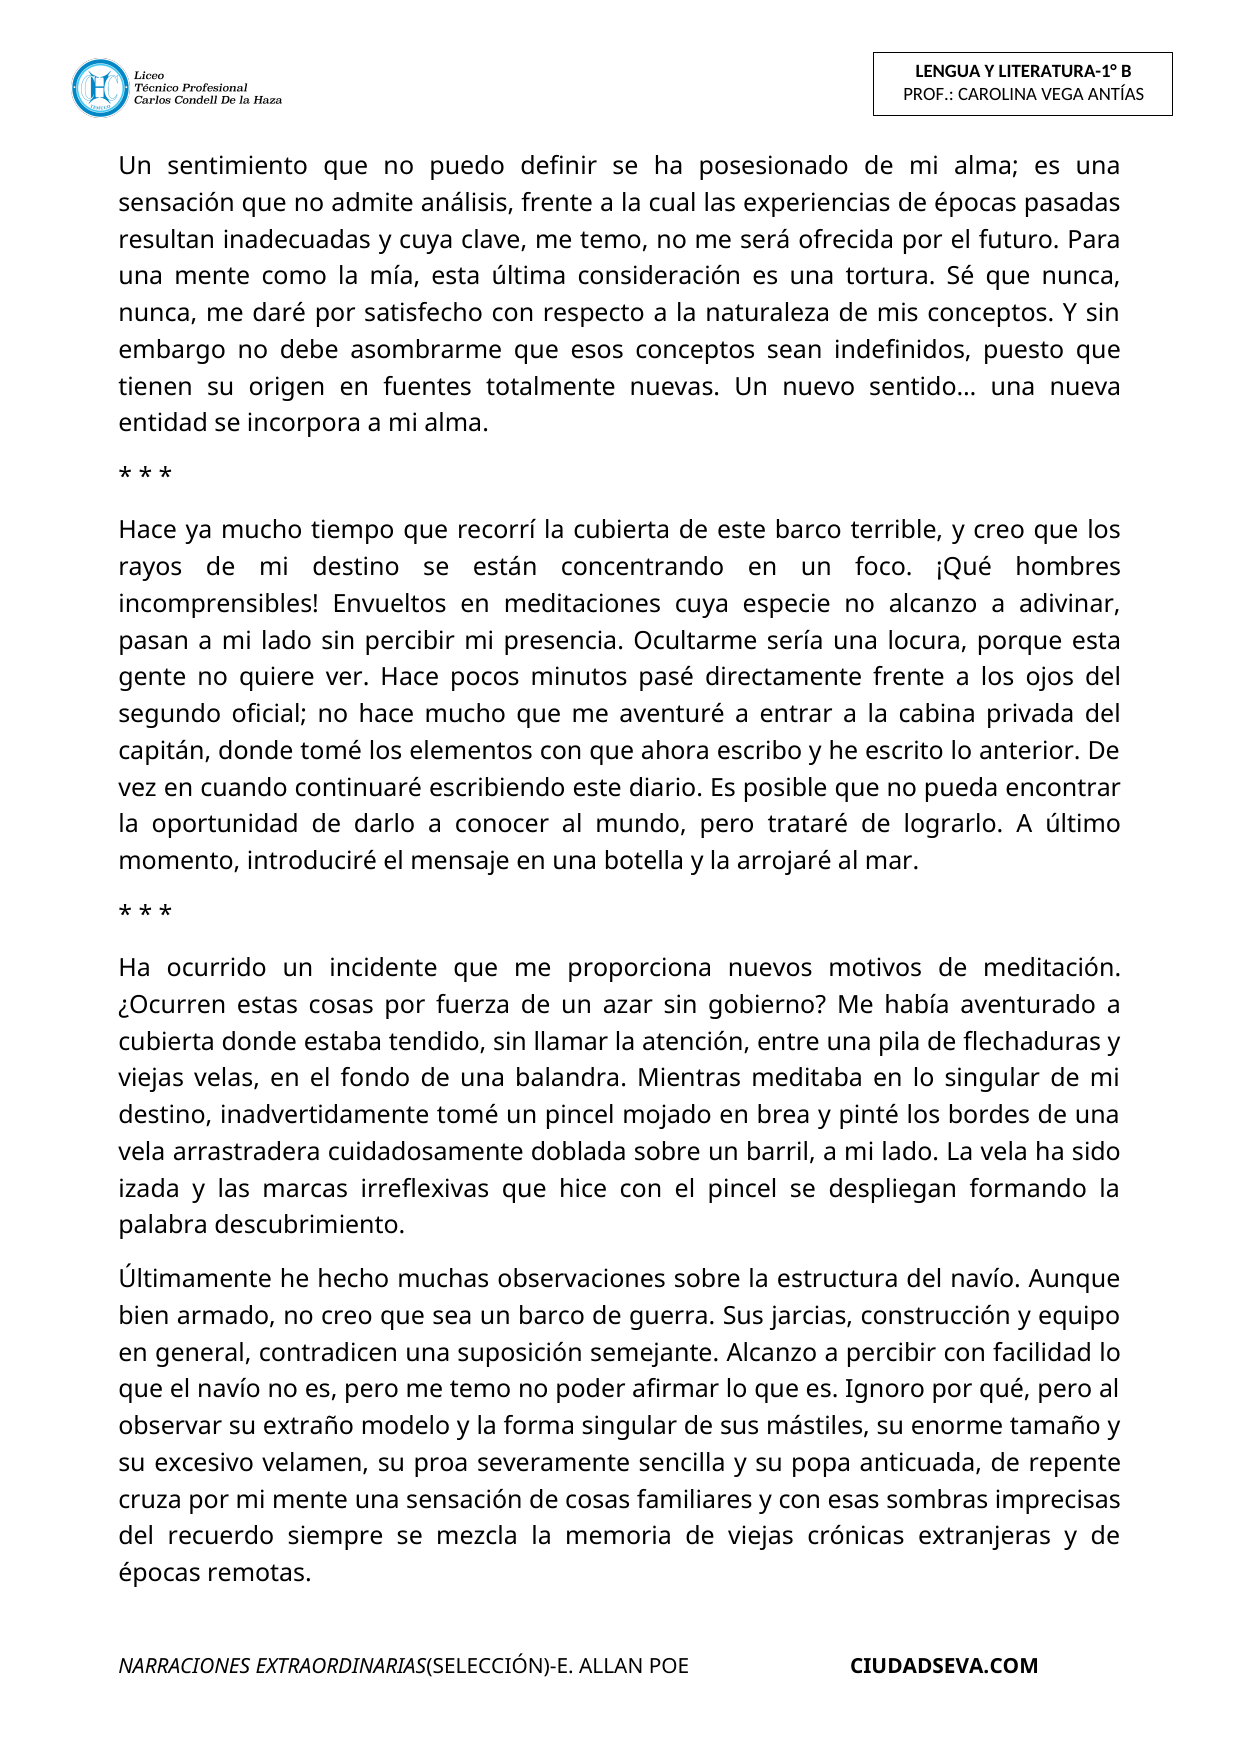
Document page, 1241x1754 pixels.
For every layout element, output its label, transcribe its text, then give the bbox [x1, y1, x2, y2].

picture [71, 58, 286, 118]
text Un sentimiento que no puedo definir se ha posesionado de mi alma; es una sensación que no admite análisis, frente a la cual las experiencias de épocas pasadas resultan inadecuadas y cuya clave, me temo, no me será ofrecida por el futuro. Para una mente como la mía, esta última consideración es una tortura. Sé que nunca, nunca, me daré por satisfecho con respecto a la naturaleza de mis conceptos. Y sin embargo no debe asombrarme que esos conceptos sean indefinidos, puesto que tienen su origen en fuentes totalmente nuevas. Un nuevo sentido… una nueva entidad se incorpora a mi alma. [118, 148, 1122, 439]
text Últimamente he hecho muchas observaciones sobre la estructura del navío. Aunque bien armado, no creo que sea un barco de guerra. Sus jarcias, construcción y equipo en general, contradicen una suposición semejante. Alcanzo a percibir con facilidad lo que el navío no es, pero me temo no poder afirmar lo que es. Ignoro por qué, pero al observar su extraño modelo y la forma singular de sus mástiles, su enorme tamaño y su excesivo velamen, su proa severamente sencilla y su popa anticuada, de repente cruza por mi mente una sensación de cosas familiares y con esas sombras imprecisas del recuerdo siempre se mezcla la memoria de viejas crónicas extranjeras y de épocas remotas. [118, 1261, 1122, 1589]
text * * * [118, 458, 1122, 493]
text Ha ocurrido un incidente que me proporciona nuevos motivos de meditación. ¿Ocurren estas cosas por fuerza de un azar sin gobierno? Me había aventurado a cubierta donde estaba tendido, sin llamar la atención, entre una pila de flechaduras y viejas velas, en el fondo de una balandra. Mientras meditaba en lo singular de mi destino, inadvertidamente tomé un pincel mojado en brea y pinté los bordes de una vela arrastradera cuidadosamente doblada sobre un barril, a mi lado. La vela ha sido izada y las marcas irreflexivas que hice con el pincel se despliegan formando la palabra descubrimiento. [118, 950, 1122, 1241]
text * * * [118, 896, 1122, 930]
text Hace ya mucho tiempo que recorrí la cubierta de este barco terrible, y creo que los rayos de mi destino se están concentrando en un foco. ¡Qué hombres incomprensibles! Envueltos en meditaciones cuya especie no alcanzo a adivinar, pasan a mi lado sin percibir mi presencia. Ocultarme sería una locura, porque esta gente no quiere ver. Hace pocos minutos pasé directamente frente a los ojos del segundo oficial; no hace mucho que me aventuré a entrar a la cabina privada del capitán, donde tomé los elementos con que ahora escribo y he escrito lo anterior. De vez en cuando continuaré escribiendo este diario. Es posible que no pueda encontrar la oportunidad de darlo a conocer al mundo, pero trataré de lograrlo. A último momento, introduciré el mensaje en una botella y la arrojaré al mar. [118, 512, 1122, 877]
